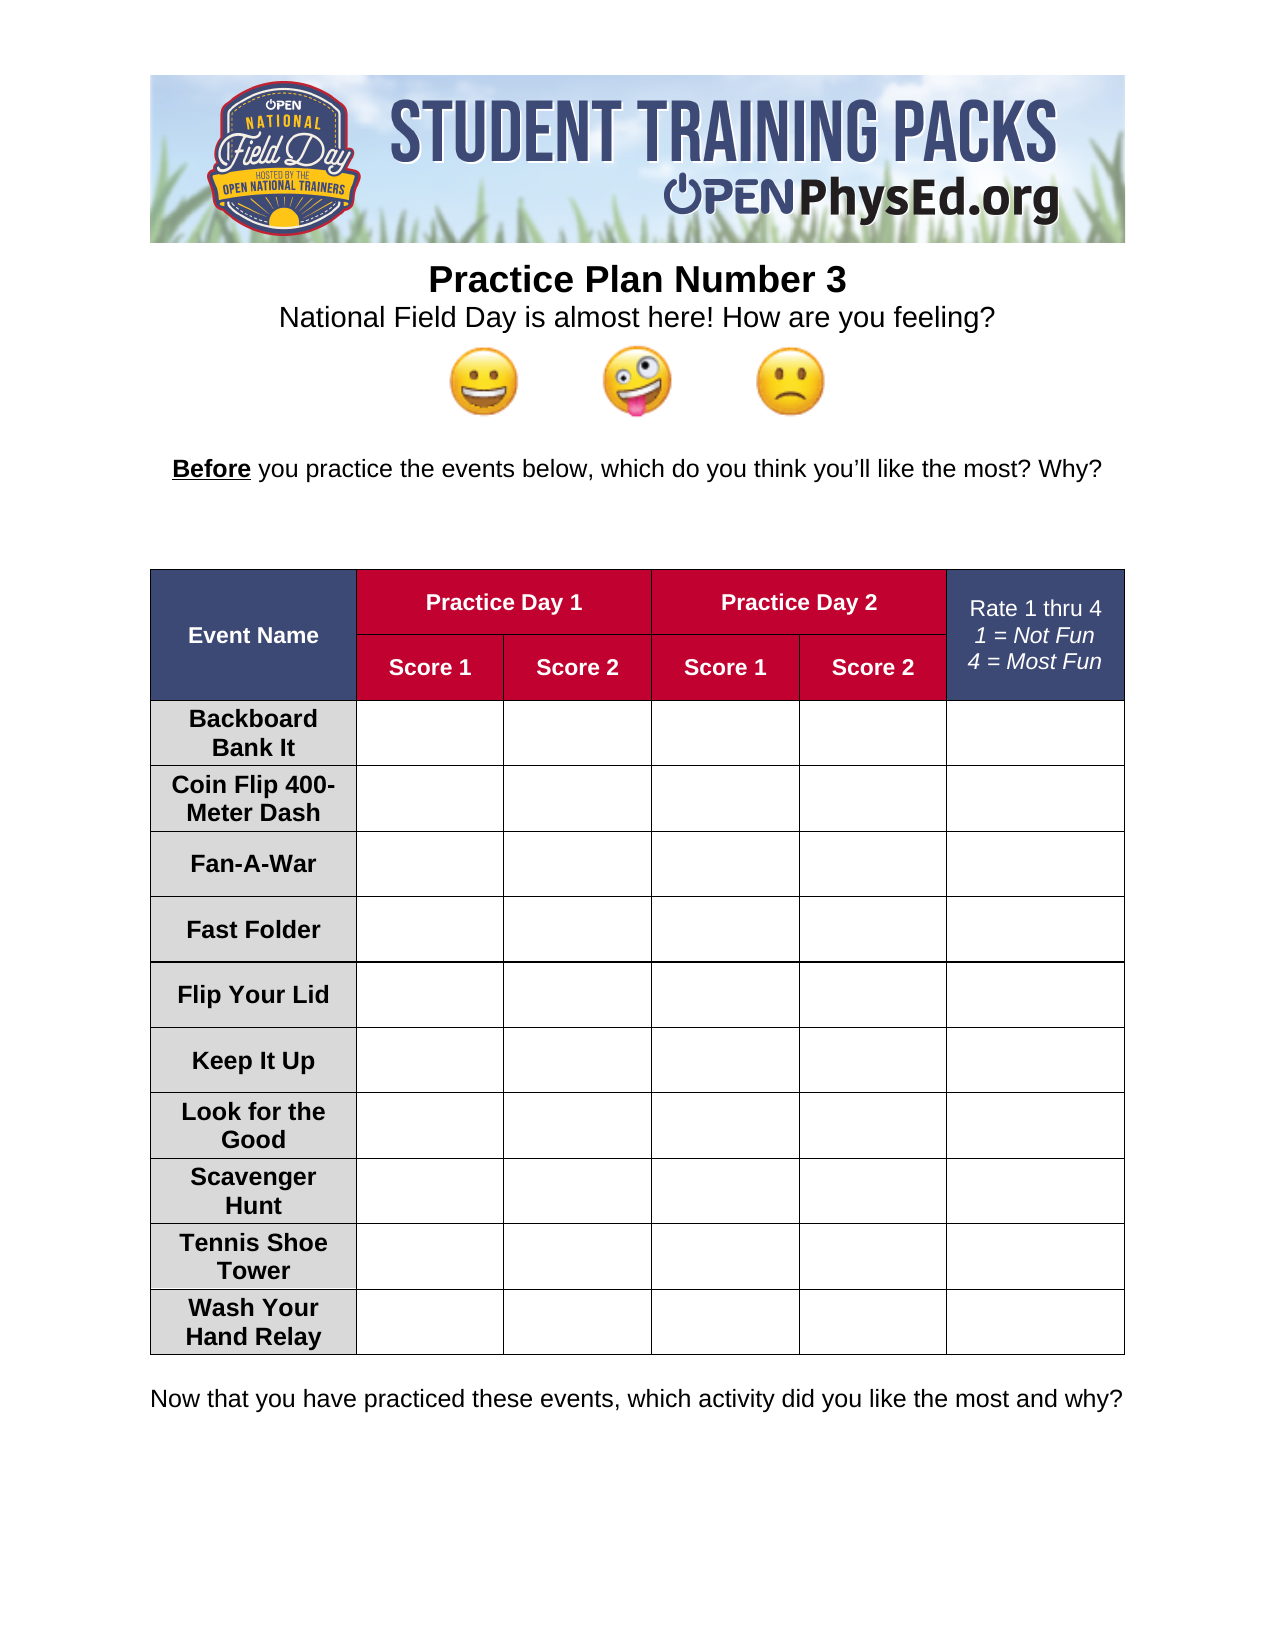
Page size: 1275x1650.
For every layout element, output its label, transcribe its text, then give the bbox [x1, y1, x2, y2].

table_cell [504, 1028, 651, 1092]
table_header Event Name [151, 570, 356, 700]
table_cell Score 1 [357, 635, 503, 700]
table_cell [504, 1290, 651, 1354]
table_cell [947, 1159, 1124, 1223]
table_cell Backboard Bank It [151, 701, 356, 765]
table_cell [947, 832, 1124, 896]
text National Field Day is almost here! How are you feeling? [150, 300, 1125, 333]
table_cell [504, 1159, 651, 1223]
table_cell [357, 1159, 503, 1223]
table_cell [504, 1224, 651, 1288]
table_cell [504, 897, 651, 961]
table_cell [652, 701, 799, 765]
table_cell [947, 701, 1124, 765]
table_cell Score 1 [652, 635, 799, 700]
table_cell [357, 1224, 503, 1288]
text Practice Plan Number 3 [150, 257, 1125, 300]
table_cell [947, 1290, 1124, 1354]
table_cell [947, 766, 1124, 831]
table_cell [652, 1093, 799, 1158]
table_header Rate 1 thru 4 1 = Not Fun 4 = Most Fun [947, 570, 1124, 700]
text Before you practice the events below, which do you think you’ll like the most? Why? [150, 454, 1125, 483]
table_cell [800, 1028, 946, 1092]
table_header Practice Day 1 [357, 570, 651, 634]
table_cell [652, 766, 799, 831]
table_cell [947, 1224, 1124, 1288]
table_cell [800, 832, 946, 896]
table_cell [652, 1159, 799, 1223]
table_cell Look for the Good [151, 1093, 356, 1158]
table_cell [504, 1093, 651, 1158]
table_cell [652, 1028, 799, 1092]
table_cell [504, 701, 651, 765]
text Now that you have practiced these events, which activity did you like the most and why? [150, 1384, 1125, 1412]
table_cell [504, 963, 651, 1027]
table_cell [800, 963, 946, 1027]
table_cell [652, 963, 799, 1027]
table_cell [947, 897, 1124, 961]
table_cell Keep It Up [151, 1028, 356, 1092]
table_cell [652, 832, 799, 896]
table_cell [357, 1290, 503, 1354]
table_cell Fast Folder [151, 897, 356, 961]
table_cell [357, 832, 503, 896]
table_cell [357, 963, 503, 1027]
table_cell Tennis Shoe Tower [151, 1224, 356, 1288]
table_cell [800, 1224, 946, 1288]
table_cell Scavenger Hunt [151, 1159, 356, 1223]
table_cell [800, 897, 946, 961]
table_cell [504, 766, 651, 831]
table_cell [652, 1290, 799, 1354]
table_cell [800, 1290, 946, 1354]
table_cell [800, 1159, 946, 1223]
table_header Practice Day 2 [652, 570, 946, 634]
table_cell Coin Flip 400-Meter Dash [151, 766, 356, 831]
table_cell [357, 897, 503, 961]
table_cell [800, 1093, 946, 1158]
table_cell Flip Your Lid [151, 963, 356, 1027]
table_cell Score 2 [800, 635, 946, 700]
picture [150, 75, 1125, 243]
table_cell [504, 832, 651, 896]
table_cell Fan-A-War [151, 832, 356, 896]
table_cell [357, 1093, 503, 1158]
table_cell [947, 963, 1124, 1027]
table_cell [357, 701, 503, 765]
table_cell [652, 1224, 799, 1288]
table_cell [800, 701, 946, 765]
table_cell [357, 766, 503, 831]
table_cell Score 2 [504, 635, 651, 700]
picture [440, 333, 835, 430]
table_cell [357, 1028, 503, 1092]
table_cell [947, 1028, 1124, 1092]
table_cell [652, 897, 799, 961]
table_cell [947, 1093, 1124, 1158]
table_cell [800, 766, 946, 831]
table_cell Wash Your Hand Relay [151, 1290, 356, 1354]
